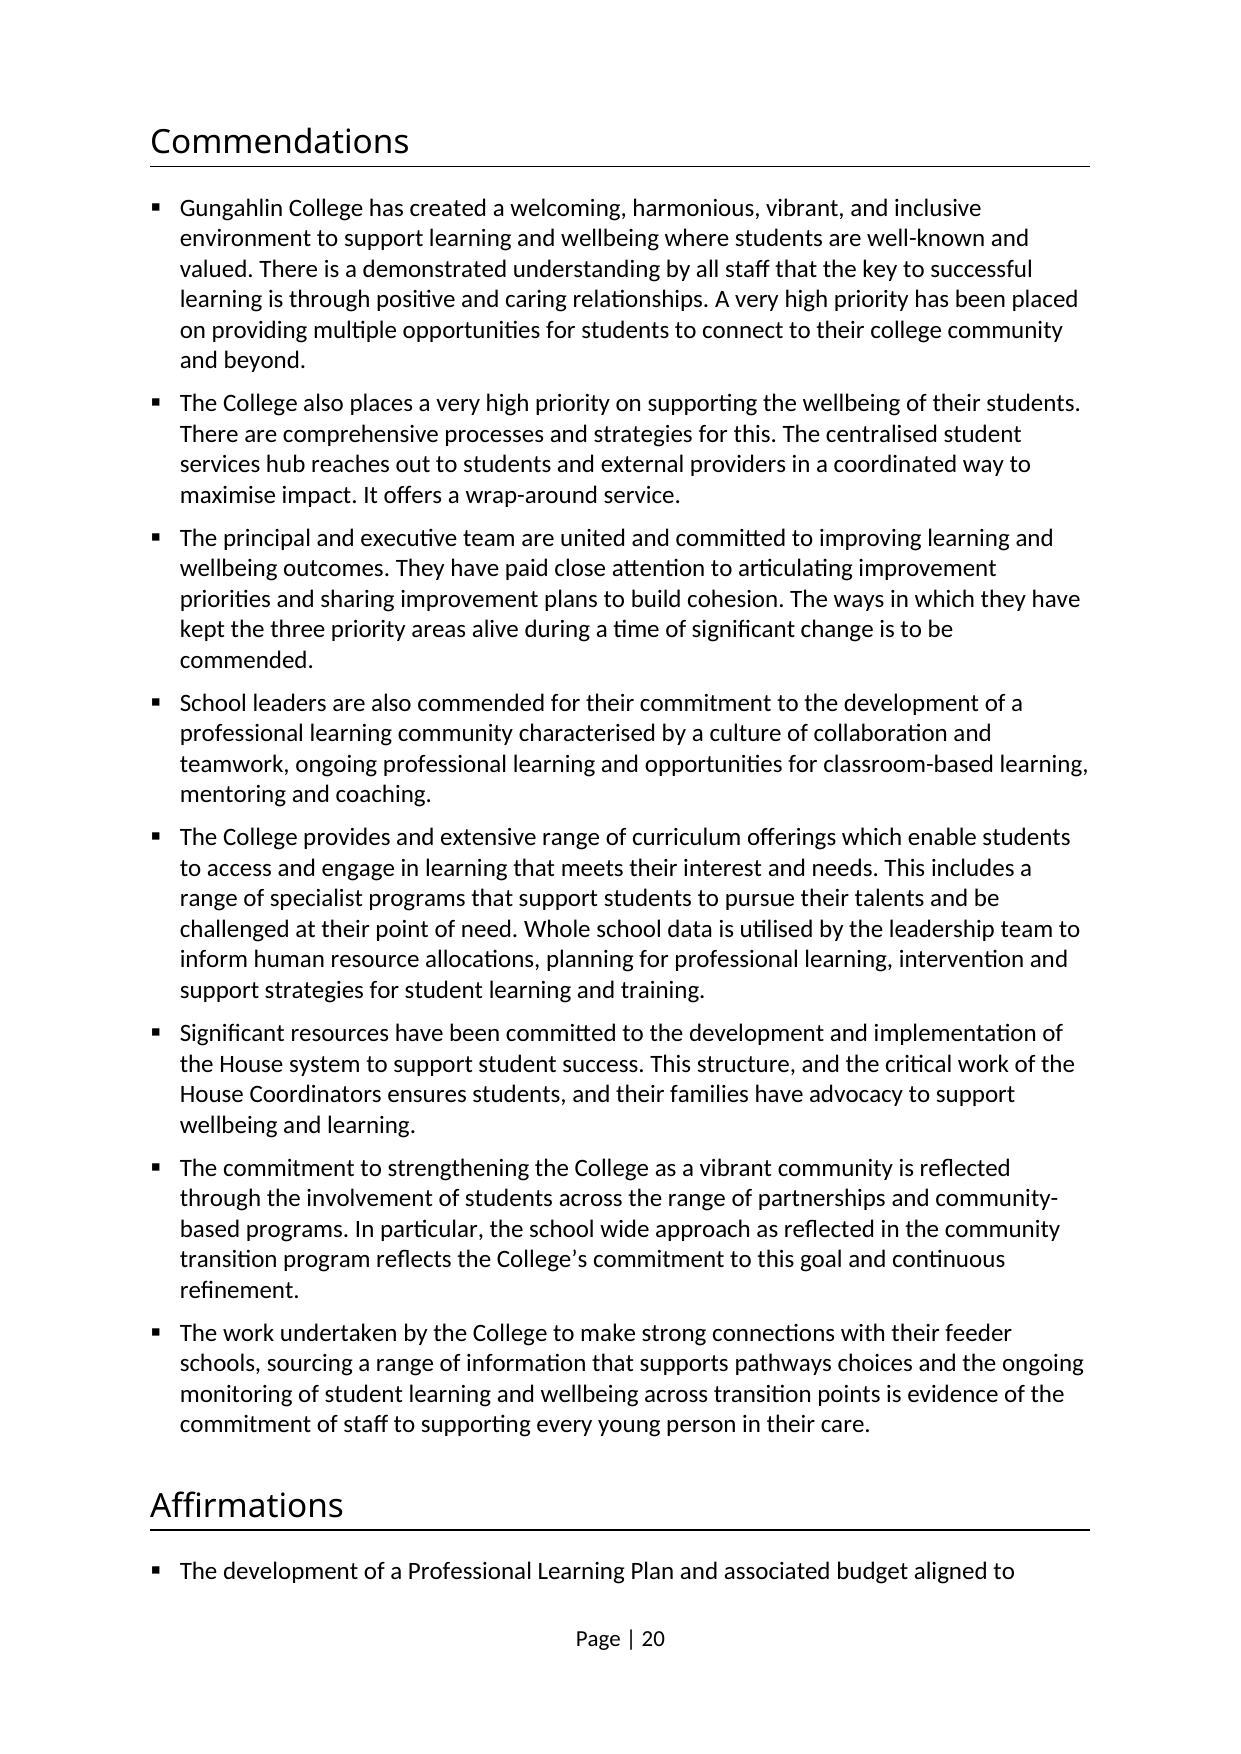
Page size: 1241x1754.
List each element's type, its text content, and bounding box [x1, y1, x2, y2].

list The commitment to strengthening the College as a vibrant community is reflected through the involvement of students across the range of partnerships and community-based programs. In particular, the school wide approach as reflected in the community transition program reflects the College’s commitment to this goal and continuous refinement. [150, 1152, 1090, 1304]
list Significant resources have been committed to the development and implementation of the House system to support student success. This structure, and the critical work of the House Coordinators ensures students, and their families have advocacy to support wellbeing and learning. [150, 1017, 1090, 1139]
subtitle Commendations [150, 118, 1090, 166]
list School leaders are also commended for their commitment to the development of a professional learning community characterised by a culture of collaboration and teamwork, ongoing professional learning and opportunities for classroom-based learning, mentoring and coaching. [150, 687, 1090, 809]
list The principal and executive team are united and committed to improving learning and wellbeing outcomes. They have paid close attention to articulating improvement priorities and sharing improvement plans to build cohesion. The ways in which they have kept the three priority areas alive during a time of significant change is to be commended. [150, 522, 1090, 674]
list The College also places a very high priority on supporting the wellbeing of their students. There are comprehensive processes and strategies for this. The centralised student services hub reaches out to students and external providers in a coordinated way to maximise impact. It offers a wrap-around service. [150, 387, 1090, 509]
list The College provides and extensive range of curriculum offerings which enable students to access and engage in learning that meets their interest and needs. This includes a range of specialist programs that support students to pursue their talents and be challenged at their point of need. Whole school data is utilised by the leadership team to inform human resource allocations, planning for professional learning, intervention and support strategies for student learning and training. [150, 822, 1090, 1005]
list The work undertaken by the College to make strong connections with their feeder schools, sourcing a range of information that supports pathways choices and the ongoing monitoring of student learning and wellbeing across transition points is evidence of the commitment of staff to supporting every young person in their care. [150, 1317, 1090, 1439]
list Gungahlin College has created a welcoming, harmonious, vibrant, and inclusive environment to support learning and wellbeing where students are well-known and valued. There is a demonstrated understanding by all staff that the key to successful learning is through positive and caring relationships. A very high priority has been placed on providing multiple opportunities for students to connect to their college community and beyond. [150, 192, 1090, 375]
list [150, 1556, 1090, 1586]
subtitle Affirmations [150, 1482, 1090, 1529]
